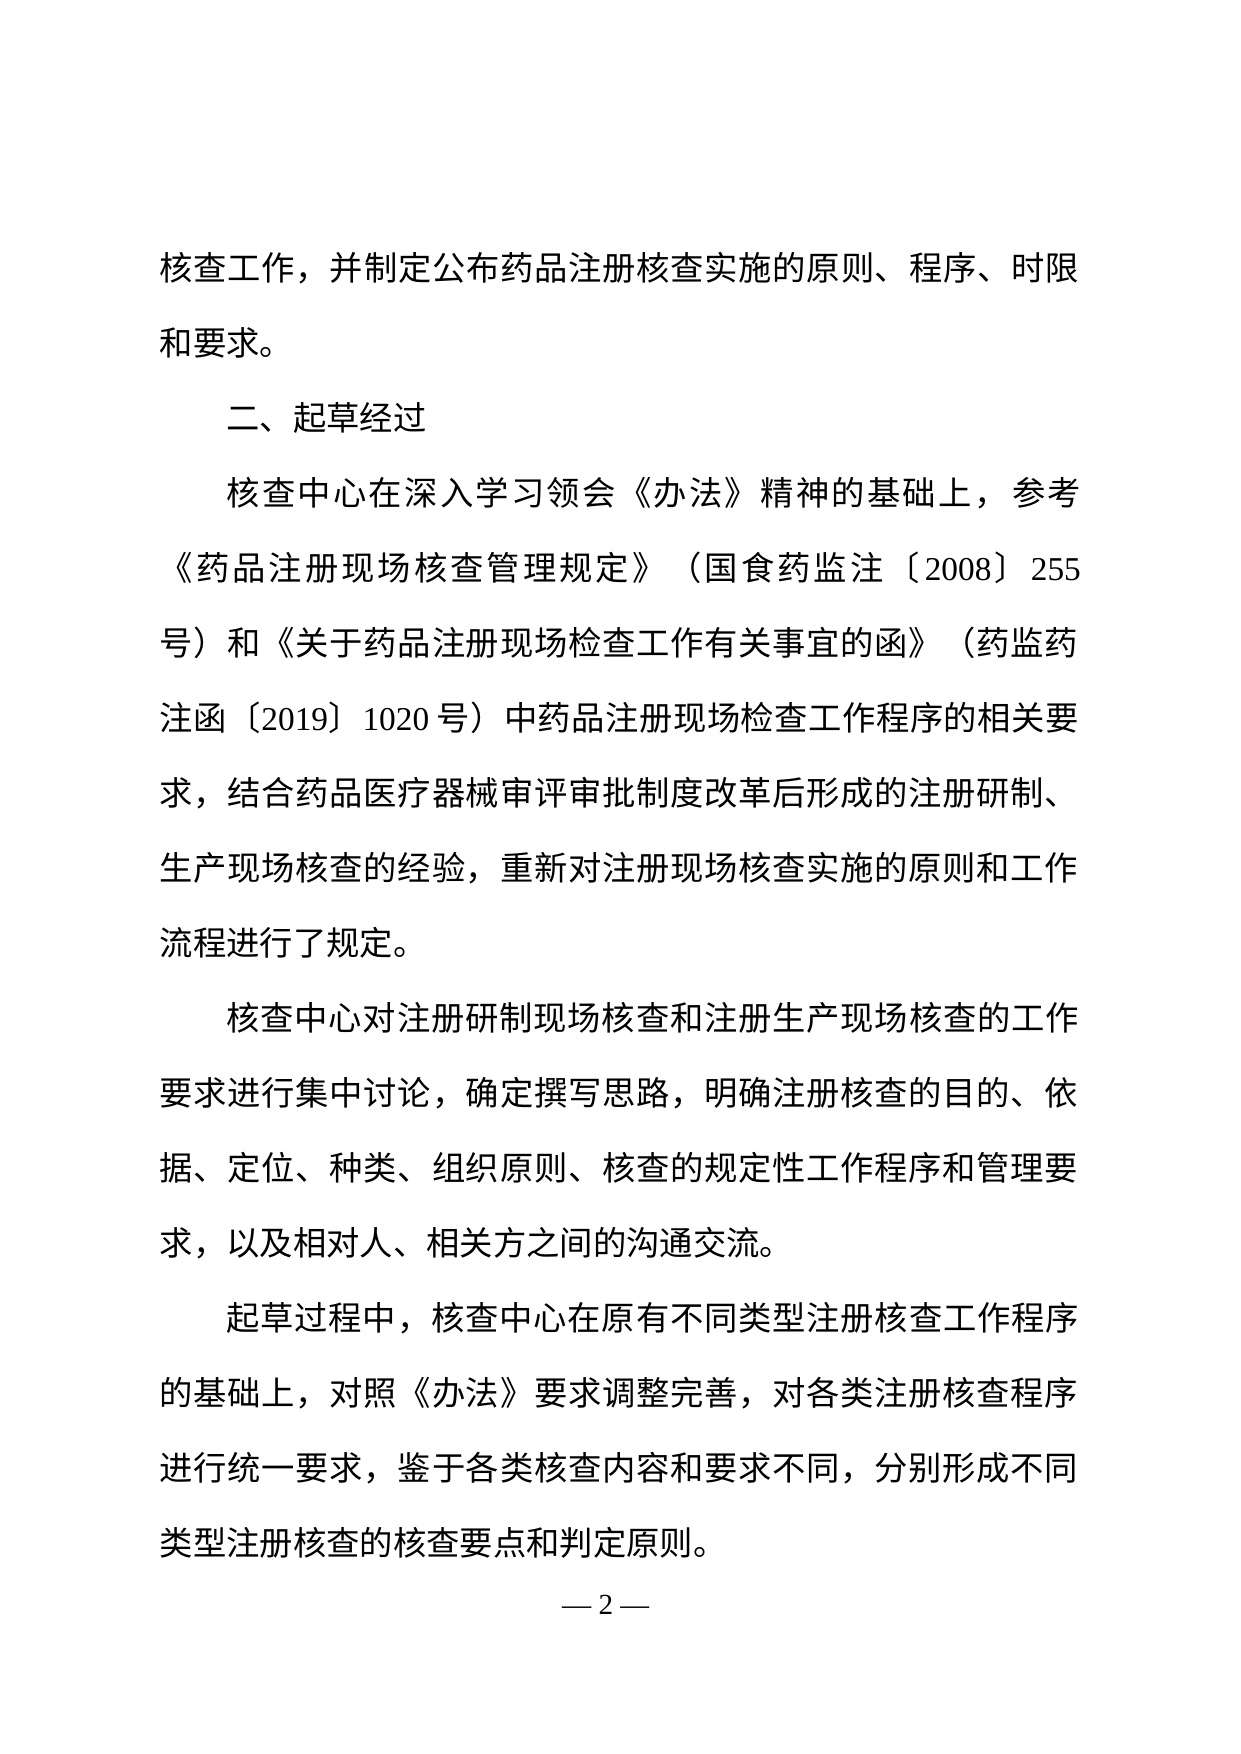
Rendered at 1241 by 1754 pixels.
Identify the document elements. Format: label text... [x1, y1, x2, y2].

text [159, 228, 1081, 378]
text 核查中心在深入学习领会《办法》精神的基础上，参考《药品注册现场核查管理规定》（国食药监注〔2008〕255号）和《关于药品注册现场检查工作有关事宜的函》（药监药注函〔2019〕1020号）中药品注册现场检查工作程序的相关要求，结合药品医疗器械审评审批制度改革后形成的注册研制、生产现场核查的经验，重新对注册现场核查实施的原则和工作流程进行了规定。 [159, 453, 1081, 978]
text 起草过程中，核查中心在原有不同类型注册核查工作程序的基础上，对照《办法》要求调整完善，对各类注册核查程序进行统一要求，鉴于各类核查内容和要求不同，分别形成不同类型注册核查的核查要点和判定原则。 [159, 1278, 1081, 1578]
text 二、起草经过 [159, 378, 1081, 453]
text 核查中心对注册研制现场核查和注册生产现场核查的工作要求进行集中讨论，确定撰写思路，明确注册核查的目的、依据、定位、种类、组织原则、核查的规定性工作程序和管理要求，以及相对人、相关方之间的沟通交流。 [159, 978, 1081, 1278]
